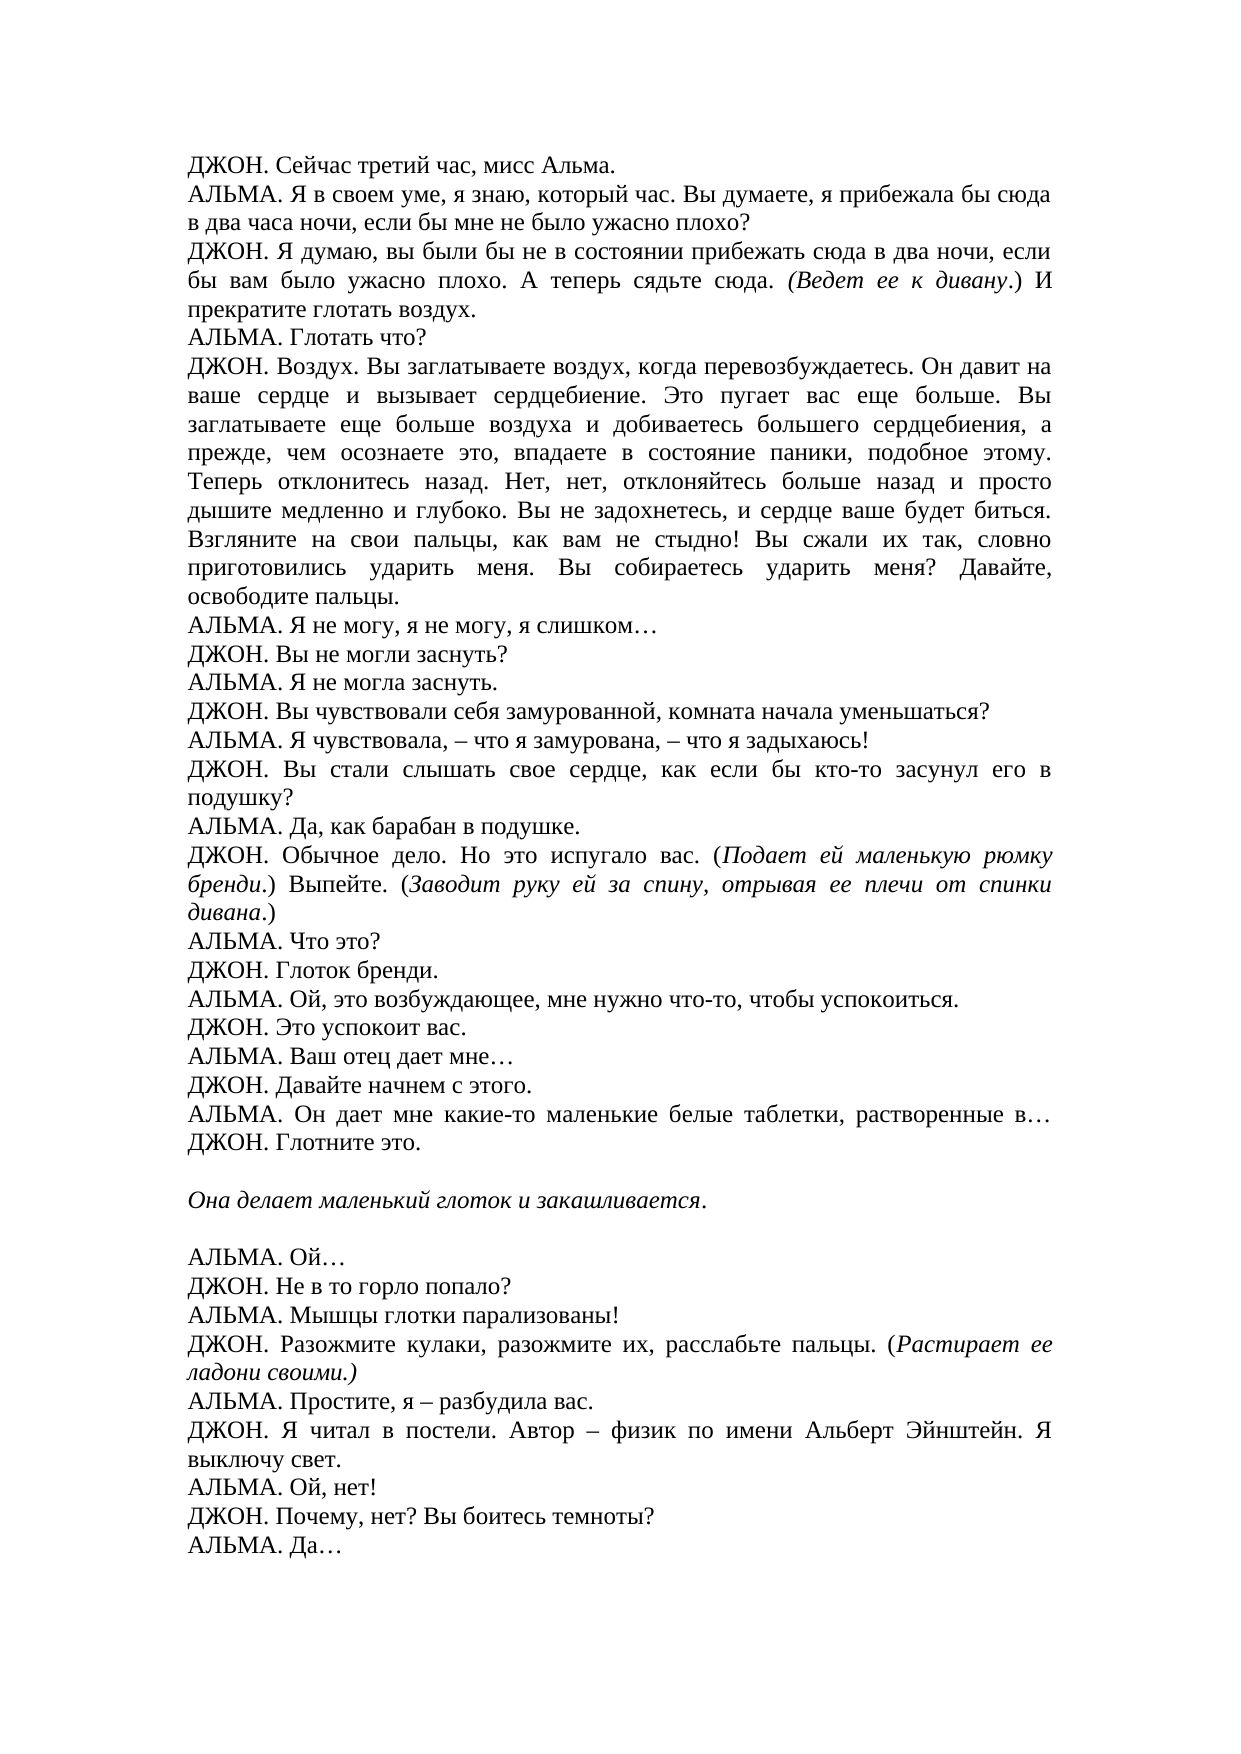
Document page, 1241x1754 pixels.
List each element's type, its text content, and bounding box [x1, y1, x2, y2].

text ДЖОН. Давайте начнем с этого. [187, 1070, 1053, 1099]
text АЛЬМА. Он дает мне какие-то маленькие белые таблетки, растворенные в… ДЖОН. Глотните это. [187, 1099, 1053, 1156]
text ДЖОН. Вы чувствовали себя замурованной, комната начала уменьшаться? [187, 696, 1053, 725]
text АЛЬМА. Ваш отец дает мне… [187, 1041, 1053, 1070]
text ДЖОН. Не в то горло попало? [187, 1271, 1053, 1300]
text ДЖОН. Вы стали слышать свое сердце, как если бы кто-то засунул его в подушку? АЛЬМА. Да, как барабан в подушке. [187, 754, 1053, 840]
text ДЖОН. Сейчас третий час, мисс Альма. [187, 150, 1053, 179]
text ДЖОН. Воздух. Вы заглатываете воздух, когда перевозбуждаетесь. Он давит на ваше сердце и вызывает сердцебиение. Это пугает вас еще больше. Вы заглатываете еще больше воздуха и добиваетесь большего сердцебиения, а прежде, чем осознаете это, впадаете в состояние паники, подобное этому. Теперь отклонитесь назад. Нет, нет, отклоняйтесь больше назад и просто дышите медленно и глубоко. Вы не задохнетесь, и сердце ваше будет биться. Взгляните на свои пальцы, как вам не стыдно! Вы сжали их так, словно приготовились ударить меня. Вы собираетесь ударить меня? Давайте, освободите пальцы. [187, 351, 1053, 610]
text АЛЬМА. Ой, нет! [187, 1472, 1053, 1501]
text ДЖОН. Разожмите кулаки, разожмите их, расслабьте пальцы. (Растирает ее ладони своими.) [187, 1329, 1053, 1386]
text ДЖОН. Почему, нет? Вы боитесь темноты? [187, 1501, 1053, 1530]
text АЛЬМА. Я чувствовала, – что я замурована, – что я задыхаюсь! [187, 725, 1053, 754]
text АЛЬМА. Ой… [187, 1242, 1053, 1271]
text АЛЬМА. Я не могу, я не могу, я слишком… [187, 610, 1053, 639]
text ДЖОН. Я читал в постели. Автор – физик по имени Альберт Эйнштейн. Я выключу свет. [187, 1415, 1053, 1472]
text АЛЬМА. Мышцы глотки парализованы! [187, 1300, 1053, 1329]
text АЛЬМА. Да… [187, 1530, 1053, 1559]
text АЛЬМА. Простите, я – разбудила вас. [187, 1386, 1053, 1415]
text Она делает маленький глоток и закашливается. [187, 1185, 1053, 1214]
text АЛЬМА. Глотать что? [187, 322, 1053, 351]
text АЛЬМА. Я в своем уме, я знаю, который час. Вы думаете, я прибежала бы сюда в два часа ночи, если бы мне не было ужасно плохо? [187, 179, 1053, 236]
text ДЖОН. Глоток бренди. [187, 955, 1053, 984]
text АЛЬМА. Я не могла заснуть. [187, 667, 1053, 696]
text ДЖОН. Вы не могли заснуть? [187, 639, 1053, 667]
text ДЖОН. Я думаю, вы были бы не в состоянии прибежать сюда в два ночи, если бы вам было ужасно плохо. А теперь сядьте сюда. (Ведет ее к дивану.) И прекратите глотать воздух. [187, 236, 1053, 322]
text АЛЬМА. Что это? [187, 926, 1053, 955]
text ДЖОН. Это успокоит вас. [187, 1012, 1053, 1041]
text АЛЬМА. Ой, это возбуждающее, мне нужно что-то, чтобы успокоиться. [187, 984, 1053, 1012]
text ДЖОН. Обычное дело. Но это испугало вас. (Подает ей маленькую рюмку бренди.) Выпейте. (Заводит руку ей за спину, отрывая ее плечи от спинки дивана.) [187, 840, 1053, 926]
